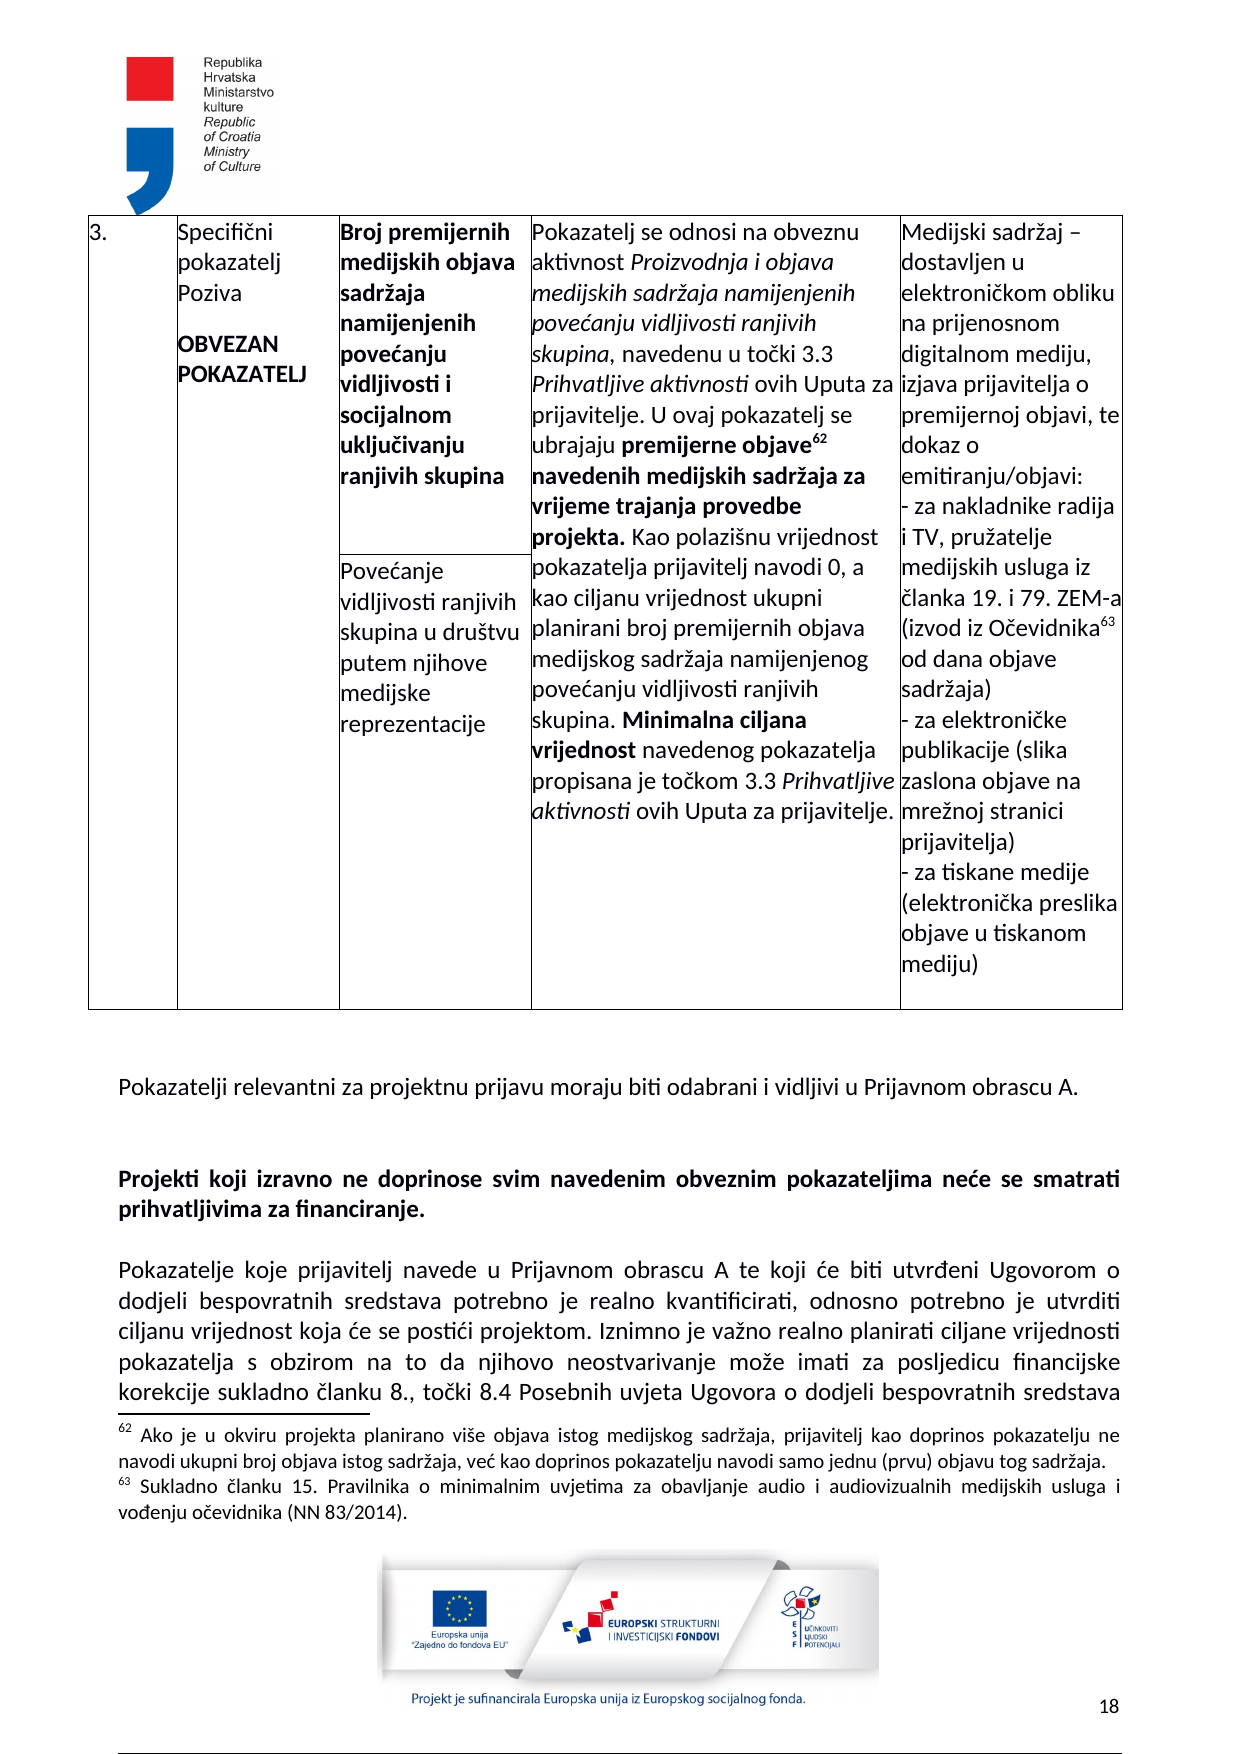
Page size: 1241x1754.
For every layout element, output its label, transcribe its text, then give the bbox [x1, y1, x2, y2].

table_cell 3. [89, 216, 177, 1009]
picture [118, 50, 280, 215]
table_cell Broj premijernih medijskih objava sadržaja namijenjenih povećanju vidljivosti i socijalnom uključivanju ranjivih skupina [340, 216, 531, 554]
picture [377, 1549, 879, 1714]
table_cell Specifični pokazatelj Poziva OBVEZAN POKAZATELJ [178, 216, 339, 1009]
table_cell Pokazatelj se odnosi na obveznu aktivnost Proizvodnja i objava medijskih sadržaja namijenjenih povećanju vidljivosti ranjivih skupina, navedenu u točki 3.3 Prihvatljive aktivnosti ovih Uputa za prijavitelje. U ovaj pokazatelj se ubrajaju premijerne objave navedenih medijskih sadržaja za vrijeme trajanja provedbe projekta. Kao polazišnu vrijednost pokazatelja prijavitelj navodi 0, a kao ciljanu vrijednost ukupni planirani broj premijernih objava medijskog sadržaja namijenjenog povećanju vidljivosti ranjivih skupina. Minimalna ciljana vrijednost navedenog pokazatelja propisana je točkom 3.3 Prihvatljive aktivnosti ovih Uputa za prijavitelje. [532, 216, 900, 1009]
text Projekti koji izravno ne doprinose svim navedenim obveznim pokazateljima neće se smatrati prihvatljivima za financiranje. [118, 1163, 1122, 1224]
table_cell Povećanje vidljivosti ranjivih skupina u društvu putem njihove medijske reprezentacije [340, 555, 531, 1009]
text Pokazatelji relevantni za projektnu prijavu moraju biti odabrani i vidljivi u Prijavnom obrascu A. [118, 1071, 1122, 1102]
table_cell Medijski sadržaj – dostavljen u elektroničkom obliku na prijenosnom digitalnom mediju, izjava prijavitelja o premijernoj objavi, te dokaz o emitiranju/objavi: - za nakladnike radija i TV, pružatelje medijskih usluga iz članka 19. i 79. ZEM-a (izvod iz Očevidnika od dana objave sadržaja) - za elektroničke publikacije (slika zaslona objave na mrežnoj stranici prijavitelja) - za tiskane medije (elektronička preslika objave u tiskanom mediju) [901, 216, 1122, 1009]
